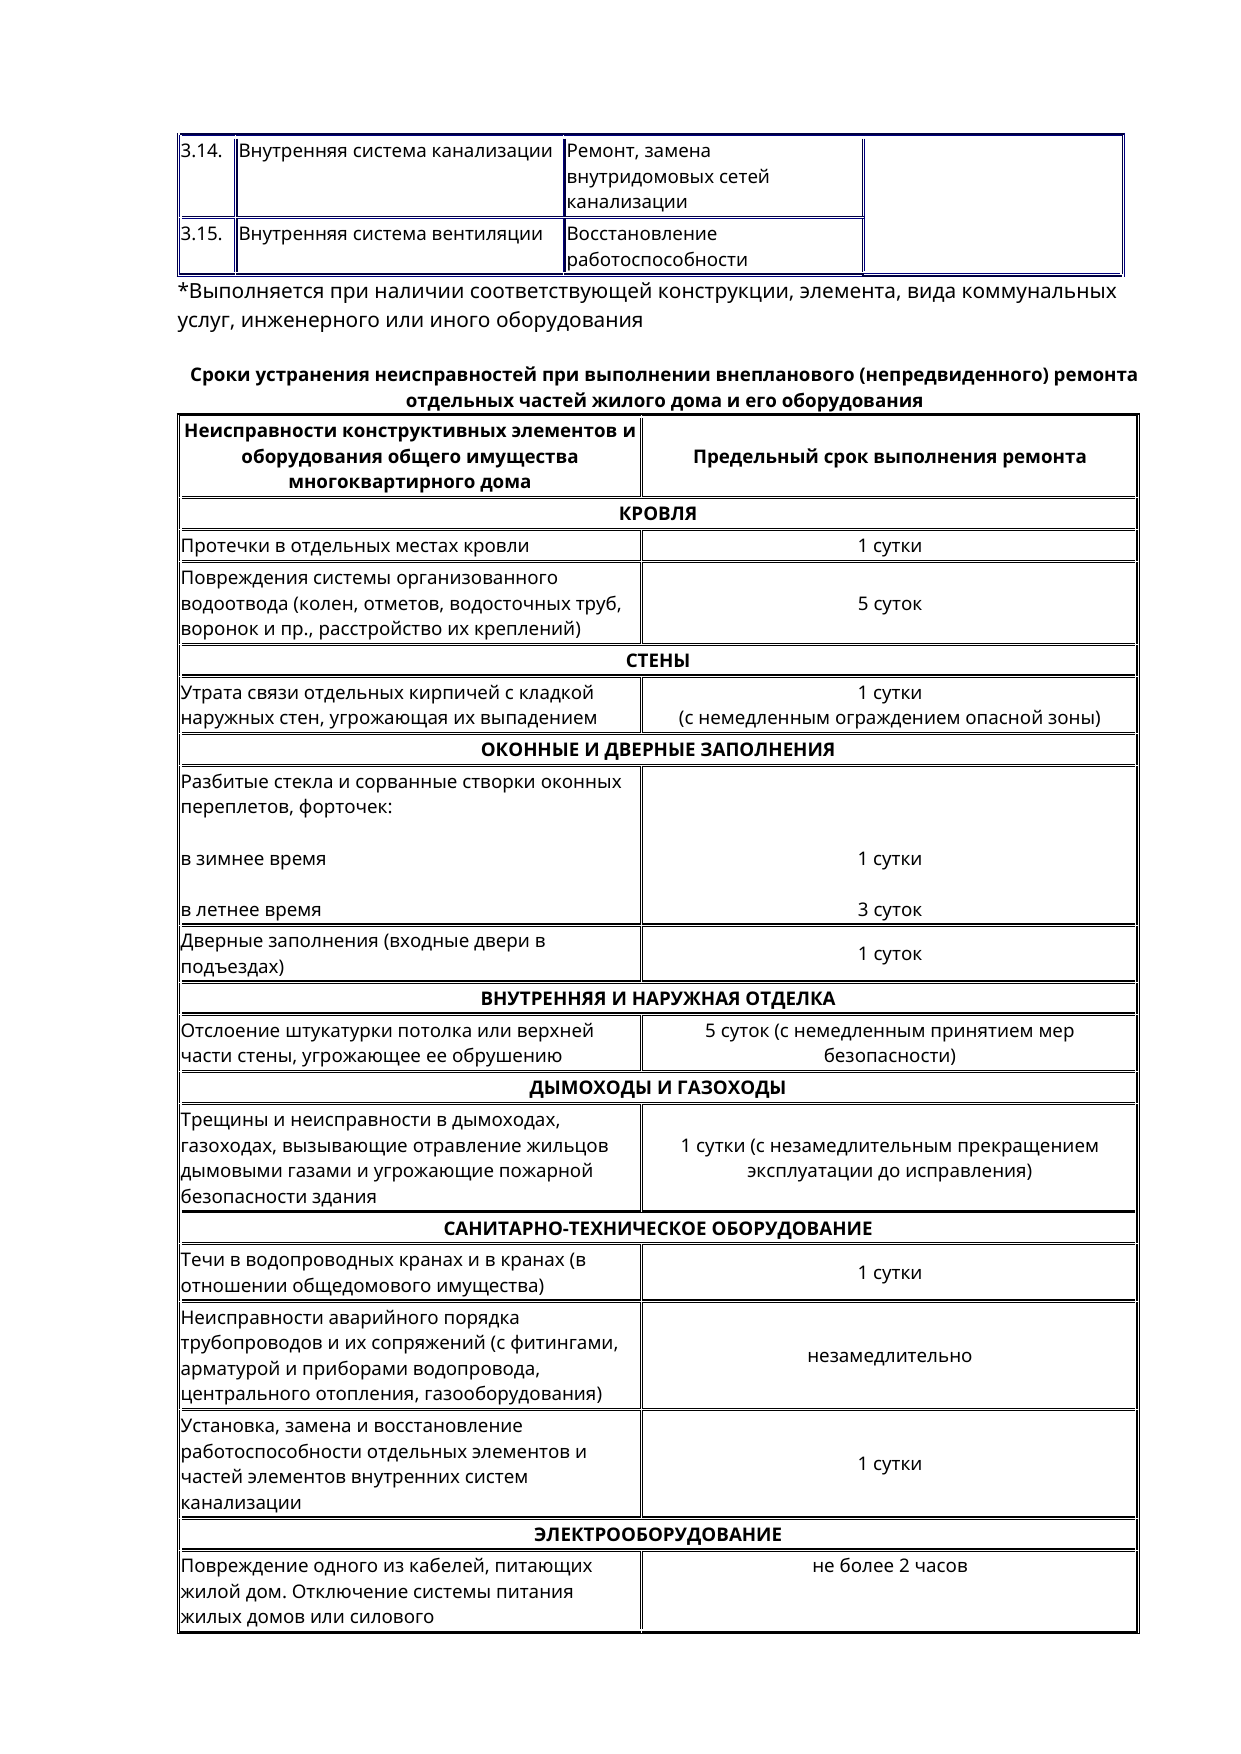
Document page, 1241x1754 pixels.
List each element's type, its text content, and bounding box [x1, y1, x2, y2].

table_cell 5 суток [643, 560, 1137, 642]
table_cell Восстановление работоспособности [564, 219, 863, 273]
table_cell 1 сутки (с незамедлительным прекращением эксплуатации до исправления) [642, 1102, 1138, 1210]
table_cell 1 сутки 3 суток [643, 764, 1137, 923]
table_cell Протечки в отдельных местах кровли [178, 528, 642, 559]
table_cell КРОВЛЯ [178, 496, 1138, 528]
table_cell ОКОННЫЕ И ДВЕРНЫЕ ЗАПОЛНЕНИЯ [178, 732, 1138, 763]
table_cell Ремонт, замена внутридомовых сетей канализации [564, 136, 863, 216]
table_cell СТЕНЫ [180, 643, 1137, 674]
table_cell 1 суток [643, 923, 1137, 980]
table_cell 3.14. [178, 133, 236, 216]
table_cell САНИТАРНО-ТЕХНИЧЕСКОЕ ОБОРУДОВАНИЕ [180, 1210, 1136, 1242]
table_cell Неисправности аварийного порядка трубопроводов и их сопряжений (с фитингами, арматурой и приборами водопровода, центрального отопления, газооборудования) [180, 1299, 640, 1408]
table_cell Трещины и неисправности в дымоходах, газоходах, вызывающие отравление жильцов дымовыми газами и угрожающие пожарной безопасности здания [178, 1102, 642, 1210]
table_cell 3.15. [178, 216, 236, 273]
table_header Неисправности конструктивных элементов и оборудования общего имущества многоквартирного дома [180, 416, 642, 496]
table_cell Внутренняя система вентиляции [236, 219, 564, 273]
text *Выполняется при наличии соответствующей конструкции, элемента, вида коммунальных услуг, инженерного или иного оборудования [177, 276, 1152, 333]
table_cell Дверные заполнения (входные двери в подъездах) [180, 923, 640, 980]
table_cell 1 сутки [642, 528, 1138, 559]
table_cell незамедлительно [643, 1299, 1137, 1408]
table_cell 5 суток (с немедленным принятием мер безопасности) [643, 1012, 1137, 1070]
table_cell Утрата связи отдельных кирпичей с кладкой наружных стен, угрожающая их выпадением [180, 674, 640, 732]
table_cell 1 сутки [642, 1242, 1138, 1299]
table_cell не более 2 часов [642, 1548, 1137, 1631]
table_cell ЭЛЕКТРООБОРУДОВАНИЕ [180, 1516, 1137, 1548]
table_cell 1 сутки (с немедленным ограждением опасной зоны) [643, 674, 1137, 732]
table_cell Установка, замена и восстановление работоспособности отдельных элементов и частей элементов внутренних систем канализации [178, 1408, 642, 1516]
text Сроки устранения неисправностей при выполнении внепланового (непредвиденного) ремонта отдельных частей жилого дома и его оборудования [177, 362, 1152, 413]
table_cell Внутренняя система канализации [236, 135, 564, 216]
table_header Предельный срок выполнения ремонта [642, 416, 1136, 496]
table_cell 1 сутки [642, 1408, 1138, 1516]
table_cell ВНУТРЕННЯЯ И НАРУЖНАЯ ОТДЕЛКА [180, 980, 1137, 1012]
table_cell Повреждения системы организованного водоотвода (колен, отметов, водосточных труб, воронок и пр., расстройство их креплений) [180, 560, 640, 642]
table_cell Течи в водопроводных кранах и в кранах (в отношении общедомового имущества) [178, 1242, 642, 1299]
table_cell Отслоение штукатурки потолка или верхней части стены, угрожающее ее обрушению [180, 1012, 640, 1070]
table_cell ДЫМОХОДЫ И ГАЗОХОДЫ [178, 1070, 1138, 1102]
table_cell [180, 1548, 642, 1631]
table_cell Разбитые стекла и сорванные створки оконных переплетов, форточек: в зимнее время в летнее время [180, 764, 640, 923]
